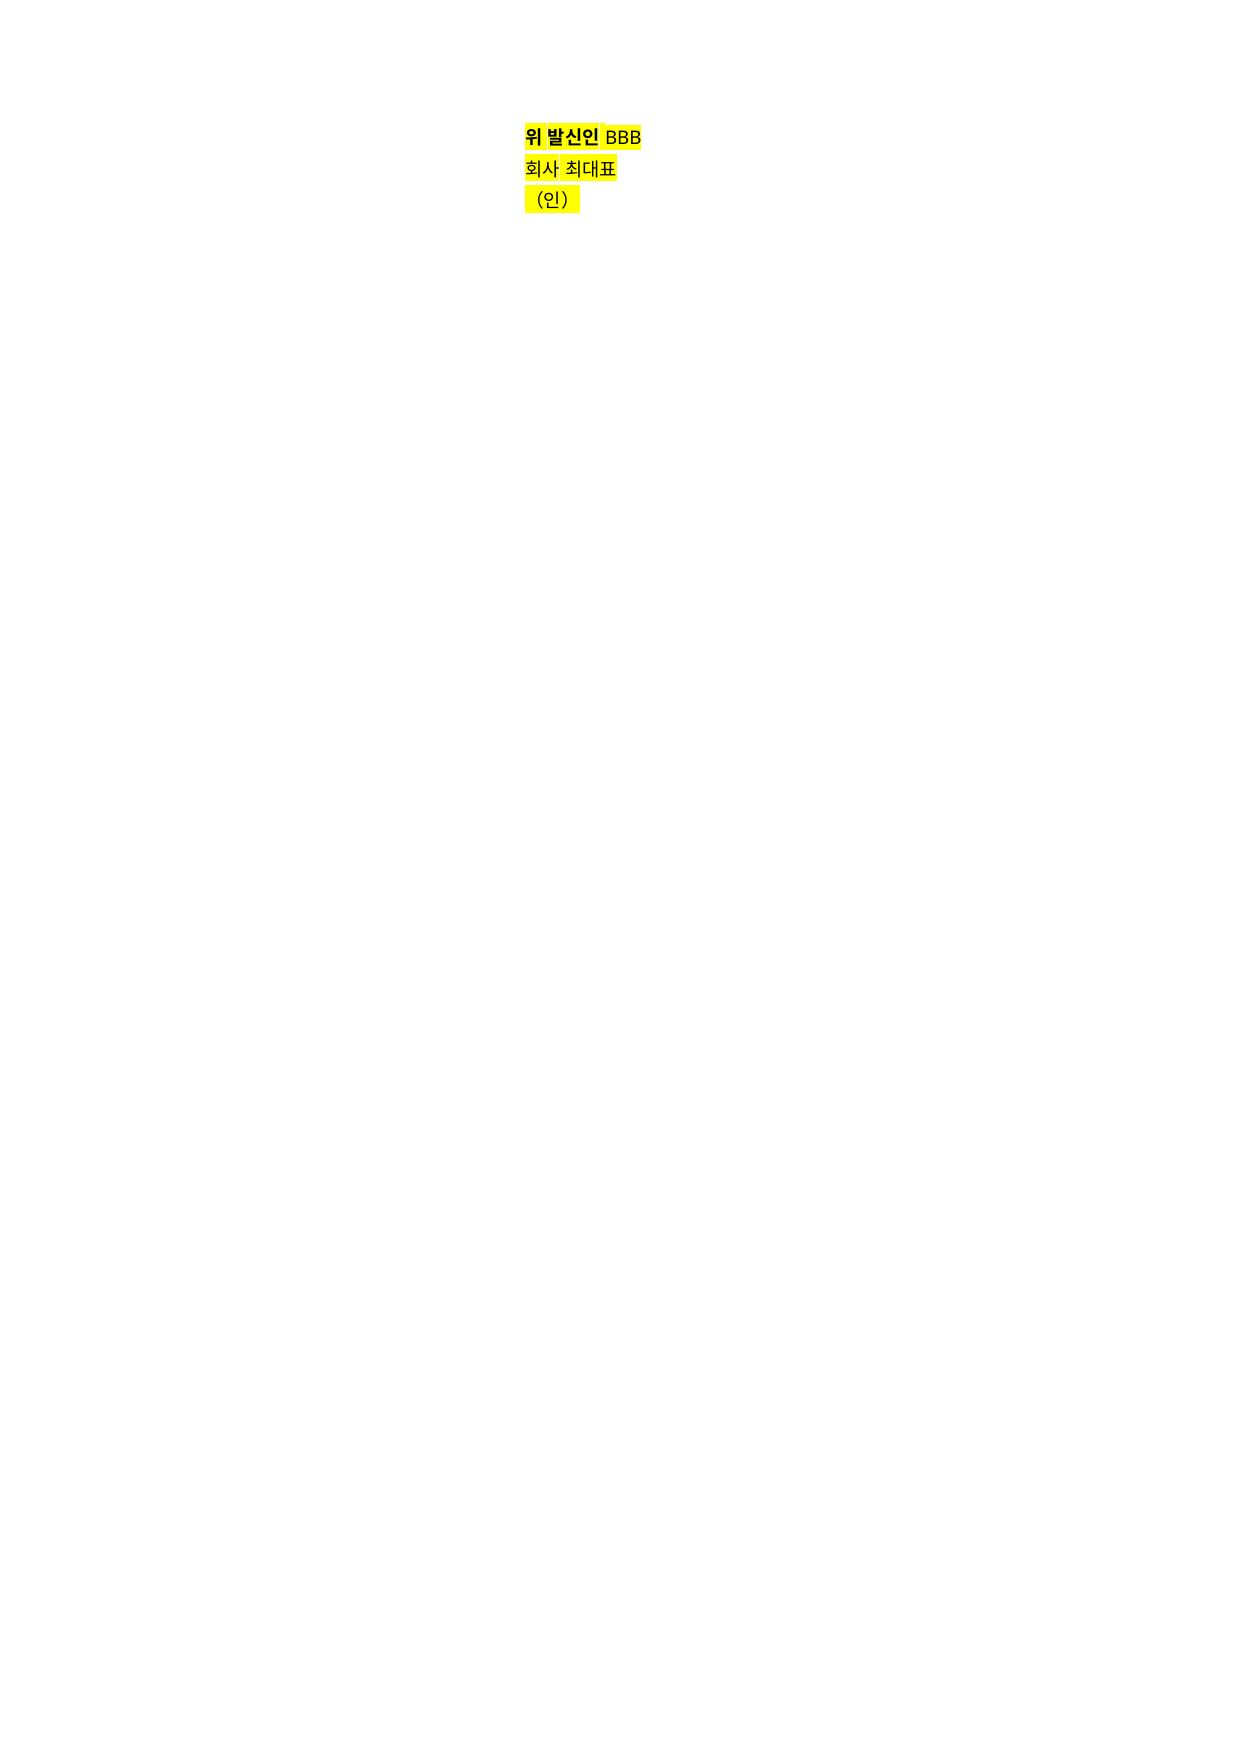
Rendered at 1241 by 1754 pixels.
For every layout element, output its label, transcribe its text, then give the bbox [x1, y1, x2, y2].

text 위 발신인 BBB 회사 최대표 （인） [525, 123, 645, 213]
